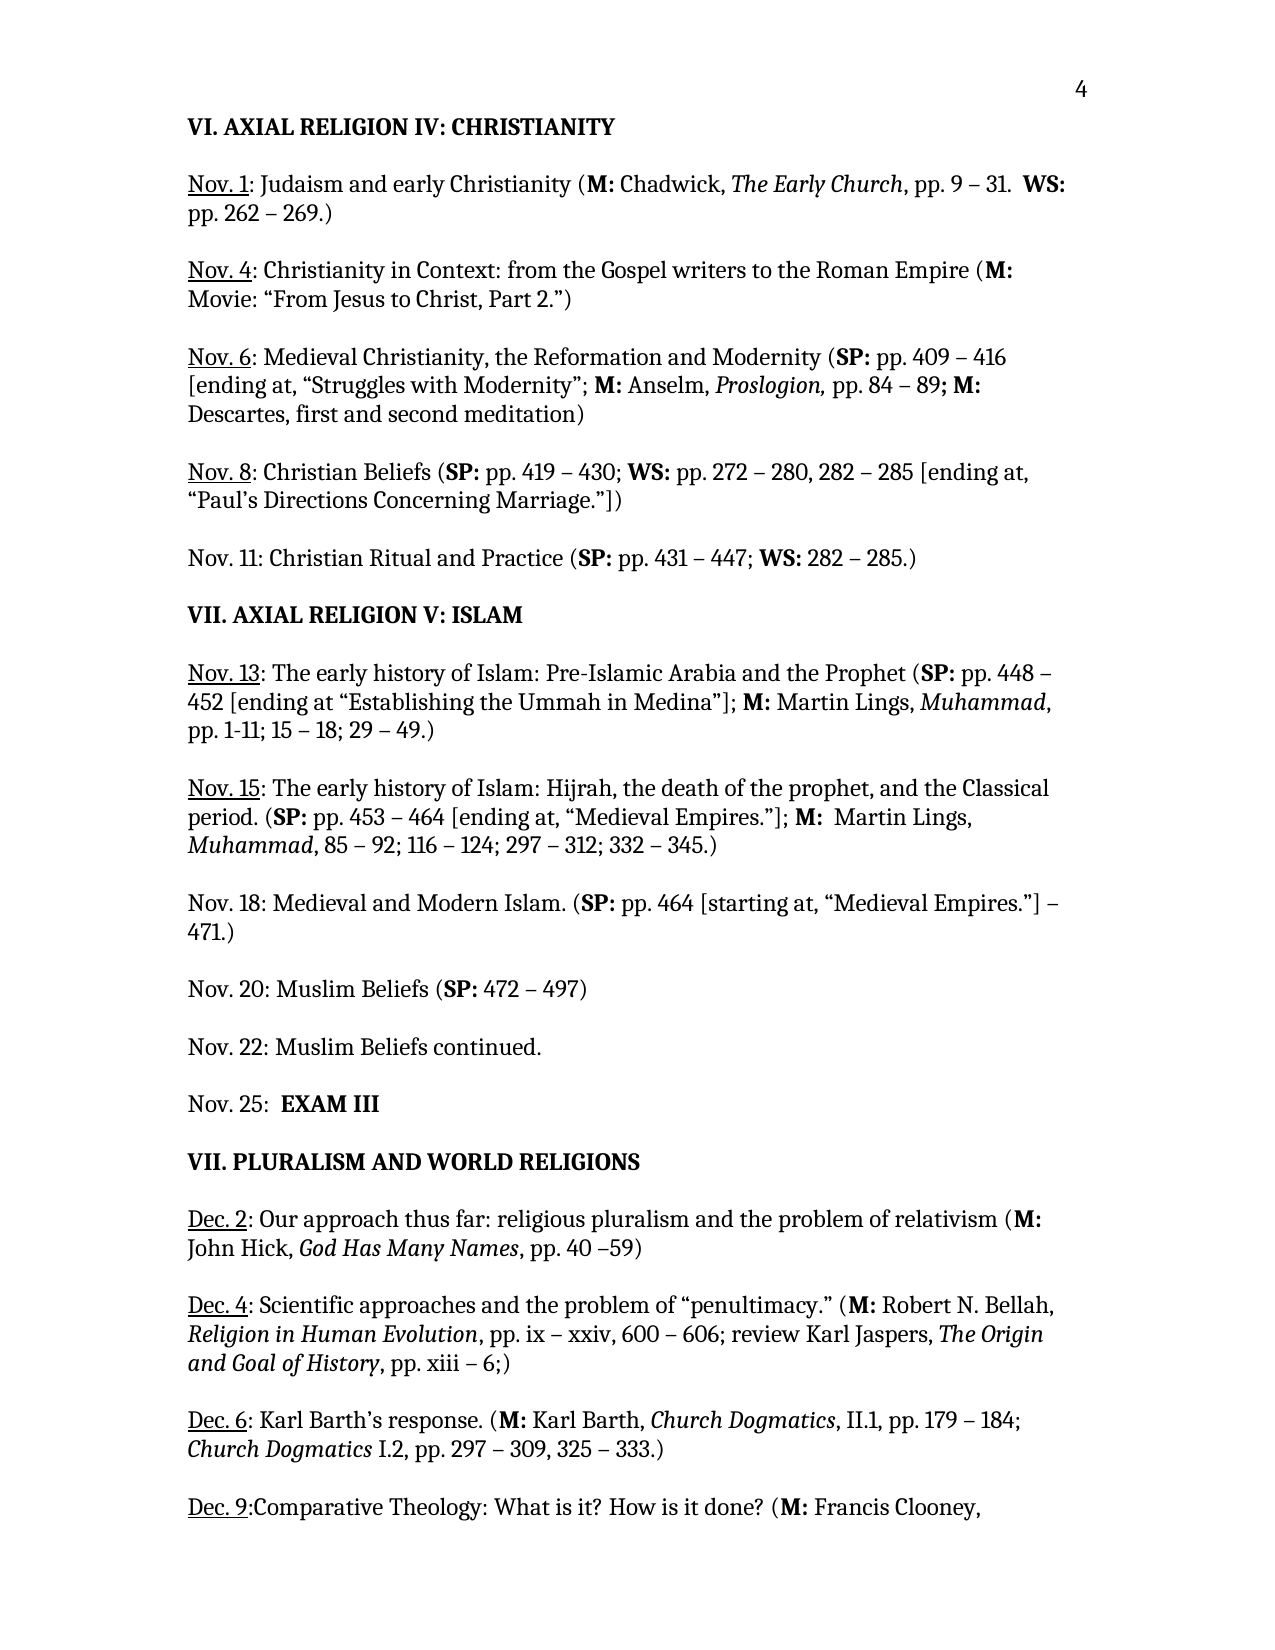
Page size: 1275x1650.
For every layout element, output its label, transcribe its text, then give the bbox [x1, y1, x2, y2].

text Dec. 2: Our approach thus far: religious pluralism and the problem of relativism (M: John Hick, God Has Many Names, pp. 40 –59) [187, 1205, 1087, 1262]
text Nov. 25: EXAM III [187, 1090, 1087, 1119]
text Nov. 8: Christian Beliefs (SP: pp. 419 – 430; WS: pp. 272 – 280, 282 – 285 [ending at, “Paul’s Directions Concerning Marriage.”]) [187, 457, 1087, 515]
text Nov. 13: The early history of Islam: Pre-Islamic Arabia and the Prophet (SP: pp. 448 – 452 [ending at “Establishing the Ummah in Medina”]; M: Martin Lings, Muhammad, pp. 1-11; 15 – 18; 29 – 49.) [187, 659, 1087, 745]
text Nov. 20: Muslim Beliefs (SP: 472 – 497) [187, 975, 1087, 1004]
text VI. AXIAL RELIGION IV: CHRISTIANITY [187, 112, 1087, 141]
text Nov. 15: The early history of Islam: Hijrah, the death of the prophet, and the Classical period. (SP: pp. 453 – 464 [ending at, “Medieval Empires.”]; M: Martin Lings, Muhammad, 85 – 92; 116 – 124; 297 – 312; 332 – 345.) [187, 774, 1087, 860]
text Dec. 4: Scientific approaches and the problem of “penultimacy.” (M: Robert N. Bellah, Religion in Human Evolution, pp. ix – xxiv, 600 – 606; review Karl Jaspers, The Origin and Goal of History, pp. xiii – 6;) [187, 1291, 1087, 1377]
text Nov. 6: Medieval Christianity, the Reformation and Modernity (SP: pp. 409 – 416 [ending at, “Struggles with Modernity”; M: Anselm, Proslogion, pp. 84 – 89; M: Descartes, first and second meditation) [187, 342, 1087, 429]
text Dec. 6: Karl Barth’s response. (M: Karl Barth, Church Dogmatics, II.1, pp. 179 – 184; Church Dogmatics I.2, pp. 297 – 309, 325 – 333.) [187, 1406, 1087, 1464]
text Nov. 11: Christian Ritual and Practice (SP: pp. 431 – 447; WS: 282 – 285.) [187, 544, 1087, 572]
text VII. AXIAL RELIGION V: ISLAM [187, 601, 1087, 630]
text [187, 1492, 1087, 1521]
text Nov. 1: Judaism and early Christianity (M: Chadwick, The Early Church, pp. 9 – 31. WS: pp. 262 – 269.) [187, 170, 1087, 227]
text Nov. 22: Muslim Beliefs continued. [187, 1032, 1087, 1061]
text Nov. 18: Medieval and Modern Islam. (SP: pp. 464 [starting at, “Medieval Empires.”] – 471.) [187, 889, 1087, 946]
text Nov. 4: Christianity in Context: from the Gospel writers to the Roman Empire (M: Movie: “From Jesus to Christ, Part 2.”) [187, 256, 1087, 314]
text VII. PLURALISM AND WORLD RELIGIONS [187, 1147, 1087, 1176]
